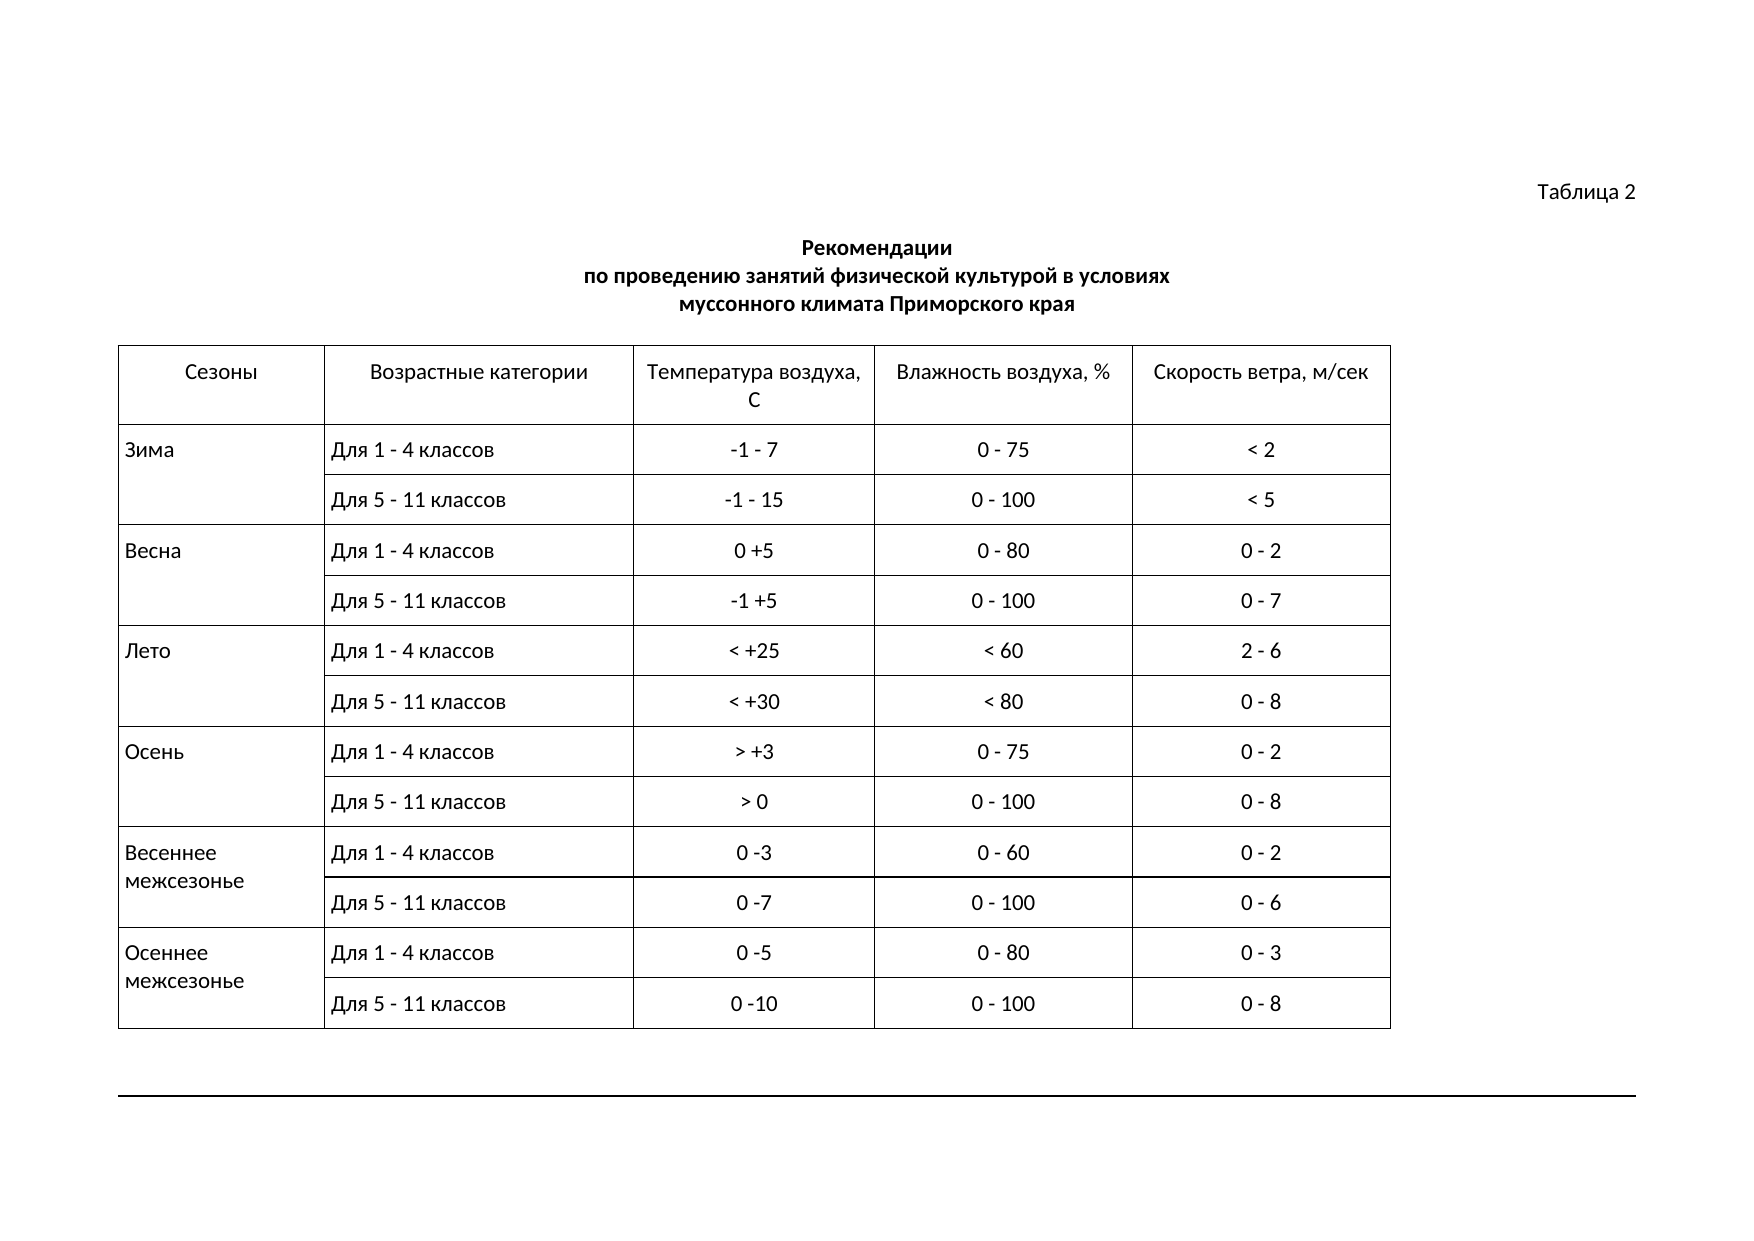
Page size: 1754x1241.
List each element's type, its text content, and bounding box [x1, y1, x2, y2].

table_cell 0 - 80 [875, 525, 1132, 574]
table_cell Для 5 - 11 классов [325, 676, 633, 726]
table_cell 0 - 3 [1133, 928, 1390, 977]
table_cell < 60 [875, 626, 1132, 675]
table_cell 2 - 6 [1133, 626, 1390, 675]
text Таблица 2 [118, 177, 1636, 205]
table_cell -1 - 7 [634, 425, 874, 474]
table_cell Лето [119, 626, 324, 726]
table_cell < +30 [634, 676, 874, 726]
table_cell 0 - 2 [1133, 525, 1390, 574]
table_cell Для 5 - 11 классов [325, 878, 633, 927]
table_cell 0 -5 [634, 928, 874, 977]
table_cell 0 - 60 [875, 827, 1132, 876]
table_header Влажность воздуха, % [875, 346, 1132, 424]
table_cell 0 - 100 [875, 878, 1132, 927]
title Рекомендации [118, 233, 1636, 261]
table_cell Для 5 - 11 классов [325, 475, 633, 524]
table_cell Весеннее межсезонье [119, 827, 324, 927]
table_cell Для 1 - 4 классов [325, 525, 633, 574]
table_cell 0 - 8 [1133, 676, 1390, 726]
table_cell 0 - 100 [875, 978, 1132, 1027]
table_cell Осеннее межсезонье [119, 928, 324, 1027]
table_cell 0 - 100 [875, 777, 1132, 826]
table_cell -1 +5 [634, 576, 874, 625]
table_cell 0 -7 [634, 878, 874, 927]
table_cell < 5 [1133, 475, 1390, 524]
table_cell 0 - 8 [1133, 777, 1390, 826]
table_cell Для 5 - 11 классов [325, 576, 633, 625]
table_header Возрастные категории [325, 346, 633, 424]
table_cell Для 1 - 4 классов [325, 727, 633, 776]
table_cell 0 - 6 [1133, 878, 1390, 927]
table_cell 0 - 7 [1133, 576, 1390, 625]
table_cell 0 - 75 [875, 727, 1132, 776]
table_cell Для 1 - 4 классов [325, 827, 633, 876]
table_cell -1 - 15 [634, 475, 874, 524]
table_cell 0 - 100 [875, 475, 1132, 524]
table_cell 0 - 75 [875, 425, 1132, 474]
table_cell 0 - 80 [875, 928, 1132, 977]
table_cell Для 1 - 4 классов [325, 928, 633, 977]
table_header Температура воздуха, C [634, 346, 874, 424]
table_cell Осень [119, 727, 324, 826]
table_header Сезоны [119, 346, 324, 424]
title муссонного климата Приморского края [118, 289, 1636, 317]
table_header Скорость ветра, м/сек [1133, 346, 1390, 424]
title по проведению занятий физической культурой в условиях [118, 261, 1636, 289]
table_cell 0 - 2 [1133, 827, 1390, 876]
table_cell 0 -3 [634, 827, 874, 876]
table_cell Для 1 - 4 классов [325, 425, 633, 474]
table_cell Весна [119, 525, 324, 625]
table_cell Зима [119, 425, 324, 524]
table_cell > 0 [634, 777, 874, 826]
table_cell 0 - 2 [1133, 727, 1390, 776]
table_cell 0 - 8 [1133, 978, 1390, 1027]
table_cell 0 - 100 [875, 576, 1132, 625]
table_cell Для 1 - 4 классов [325, 626, 633, 675]
table_cell < +25 [634, 626, 874, 675]
table_cell < 80 [875, 676, 1132, 726]
table_cell > +3 [634, 727, 874, 776]
table_cell 0 +5 [634, 525, 874, 574]
table_cell Для 5 - 11 классов [325, 777, 633, 826]
table_cell Для 5 - 11 классов [325, 978, 633, 1027]
table_cell < 2 [1133, 425, 1390, 474]
table_cell 0 -10 [634, 978, 874, 1027]
